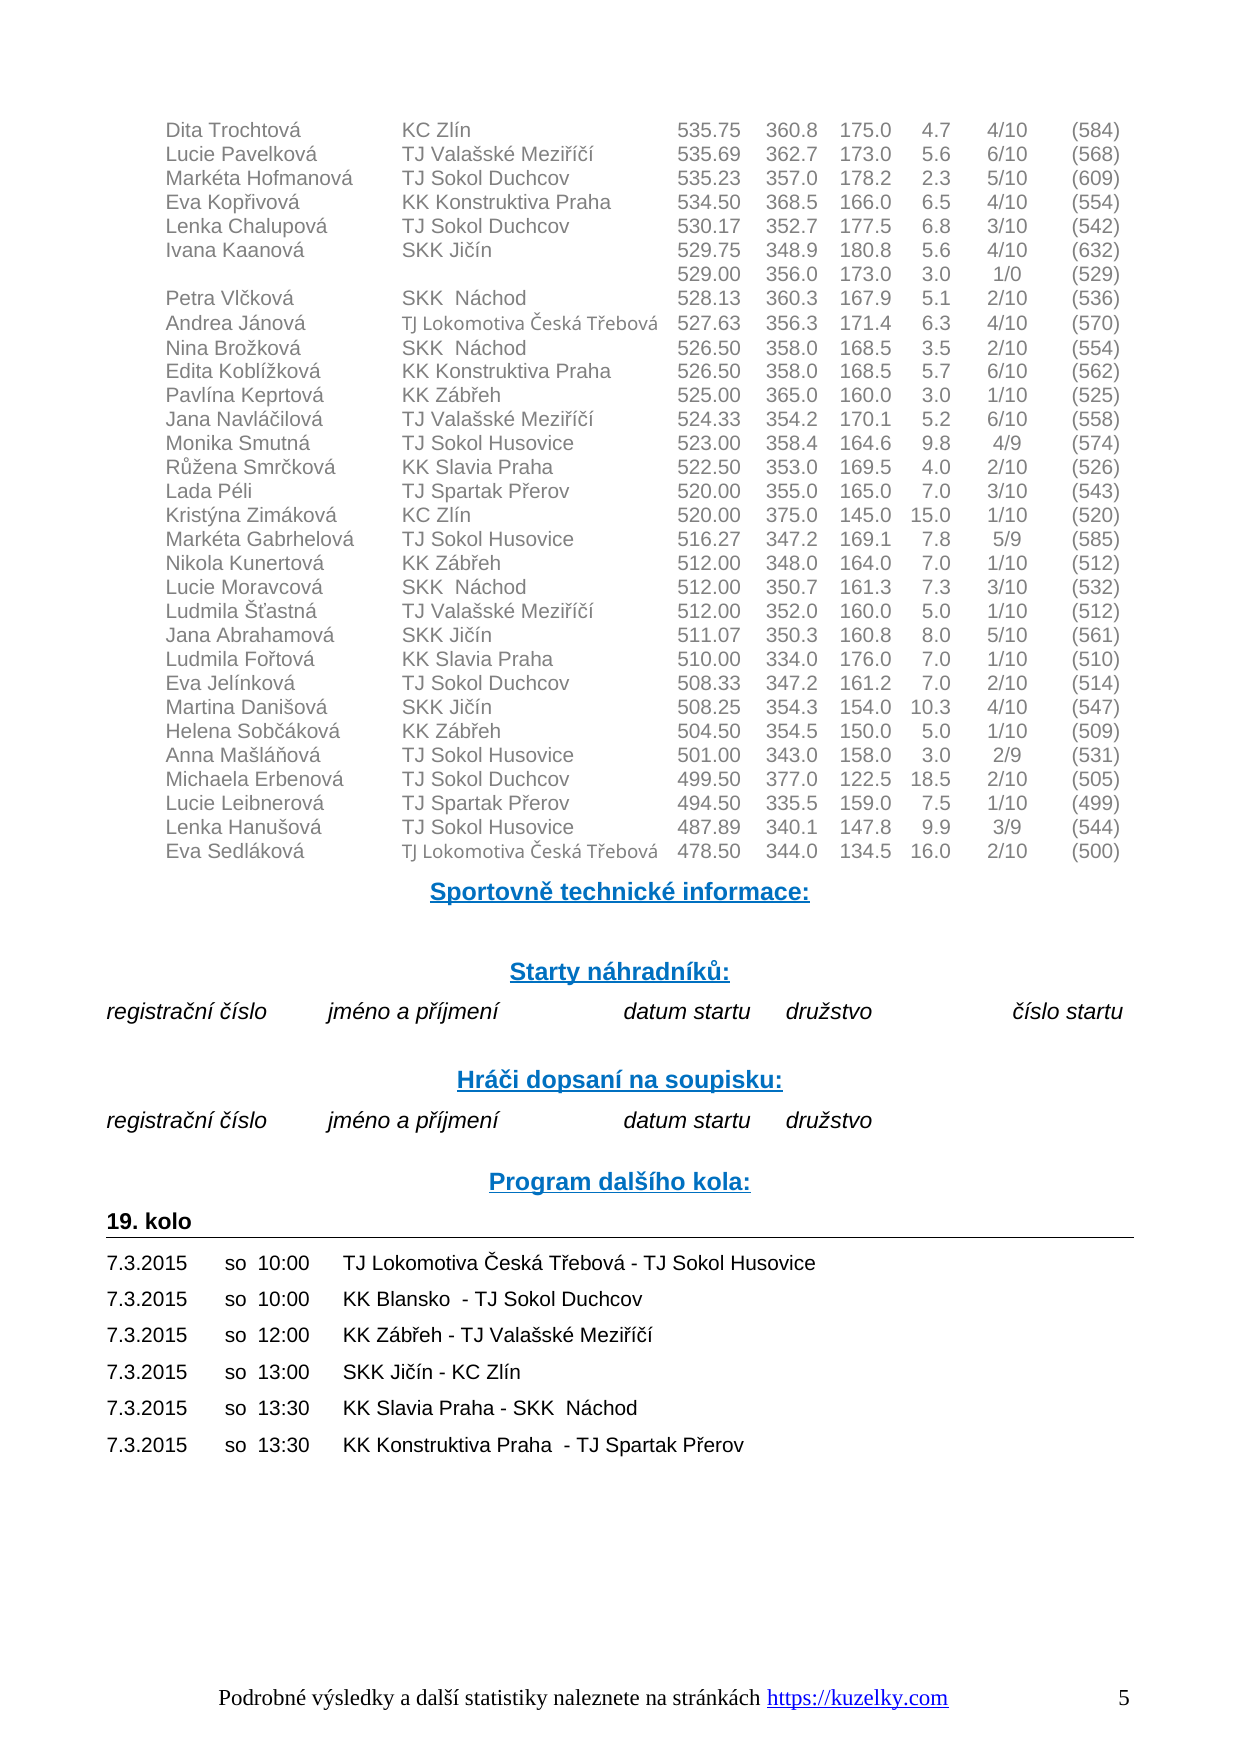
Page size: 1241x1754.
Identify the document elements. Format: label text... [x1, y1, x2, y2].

text Martina Danišová SKK Jičín 508.25 354.3 154.0 10.3 4/10 (547) [106, 695, 1134, 719]
text 7.3.2015 so 10:00 KK Blansko - TJ Sokol Duchcov [106, 1287, 1134, 1311]
text registrační číslo jméno a příjmení datum startu družstvo číslo startu [106, 998, 1134, 1024]
text Monika Smutná TJ Sokol Husovice 523.00 358.4 164.6 9.8 4/9 (574) [106, 431, 1134, 455]
text Jana Navláčilová TJ Valašské Meziříčí 524.33 354.2 170.1 5.2 6/10 (558) [106, 407, 1134, 431]
text Ivana Kaanová SKK Jičín 529.75 348.9 180.8 5.6 4/10 (632) [106, 238, 1134, 262]
text Petra Vlčková SKK Náchod 528.13 360.3 167.9 5.1 2/10 (536) [106, 286, 1134, 310]
text 7.3.2015 so 13:00 SKK Jičín - KC Zlín [106, 1360, 1134, 1384]
text Markéta Gabrhelová TJ Sokol Husovice 516.27 347.2 169.1 7.8 5/9 (585) [106, 527, 1134, 551]
text Anna Mašláňová TJ Sokol Husovice 501.00 343.0 158.0 3.0 2/9 (531) [106, 743, 1134, 767]
text 529.00 356.0 173.0 3.0 1/0 (529) [106, 262, 1134, 286]
text Starty náhradníků: [94, 957, 1145, 985]
text 7.3.2015 so 13:30 KK Slavia Praha - SKK Náchod [106, 1396, 1134, 1420]
text Michaela Erbenová TJ Sokol Duchcov 499.50 377.0 122.5 18.5 2/10 (505) [106, 767, 1134, 791]
text registrační číslo jméno a příjmení datum startu družstvo [106, 1107, 1134, 1133]
text Dita Trochtová KC Zlín 535.75 360.8 175.0 4.7 4/10 (584) [106, 118, 1134, 142]
text Edita Koblížková KK Konstruktiva Praha 526.50 358.0 168.5 5.7 6/10 (562) [106, 359, 1134, 383]
text Nina Brožková SKK Náchod 526.50 358.0 168.5 3.5 2/10 (554) [106, 335, 1134, 359]
text Pavlína Keprtová KK Zábřeh 525.00 365.0 160.0 3.0 1/10 (525) [106, 383, 1134, 407]
text Hráči dopsaní na soupisku: [94, 1037, 1145, 1094]
text Lucie Moravcová SKK Náchod 512.00 350.7 161.3 7.3 3/10 (532) [106, 575, 1134, 599]
text Andrea Jánová TJ Lokomotiva Česká Třebová 527.63 356.3 171.4 6.3 4/10 (570) [106, 310, 1134, 335]
text Program dalšího kola: [94, 1167, 1145, 1196]
text Eva Kopřivová KK Konstruktiva Praha 534.50 368.5 166.0 6.5 4/10 (554) [106, 190, 1134, 214]
text 7.3.2015 so 10:00 TJ Lokomotiva Česká Třebová - TJ Sokol Husovice [106, 1250, 1134, 1274]
text Eva Jelínková TJ Sokol Duchcov 508.33 347.2 161.2 7.0 2/10 (514) [106, 671, 1134, 695]
text Lucie Pavelková TJ Valašské Meziříčí 535.69 362.7 173.0 5.6 6/10 (568) [106, 142, 1134, 166]
text Lenka Hanušová TJ Sokol Husovice 487.89 340.1 147.8 9.9 3/9 (544) [106, 814, 1134, 838]
text Ludmila Fořtová KK Slavia Praha 510.00 334.0 176.0 7.0 1/10 (510) [106, 647, 1134, 671]
text Nikola Kunertová KK Zábřeh 512.00 348.0 164.0 7.0 1/10 (512) [106, 551, 1134, 575]
text Jana Abrahamová SKK Jičín 511.07 350.3 160.8 8.0 5/10 (561) [106, 623, 1134, 647]
text Růžena Smrčková KK Slavia Praha 522.50 353.0 169.5 4.0 2/10 (526) [106, 455, 1134, 479]
text Kristýna Zimáková KC Zlín 520.00 375.0 145.0 15.0 1/10 (520) [106, 503, 1134, 527]
text Lada Péli TJ Spartak Přerov 520.00 355.0 165.0 7.0 3/10 (543) [106, 479, 1134, 503]
text Sportovně technické informace: [94, 876, 1145, 905]
text 7.3.2015 so 12:00 KK Zábřeh - TJ Valašské Meziříčí [106, 1323, 1134, 1347]
text Markéta Hofmanová TJ Sokol Duchcov 535.23 357.0 178.2 2.3 5/10 (609) [106, 166, 1134, 190]
text Lucie Leibnerová TJ Spartak Přerov 494.50 335.5 159.0 7.5 1/10 (499) [106, 791, 1134, 814]
text Ludmila Šťastná TJ Valašské Meziříčí 512.00 352.0 160.0 5.0 1/10 (512) [106, 599, 1134, 623]
text Lenka Chalupová TJ Sokol Duchcov 530.17 352.7 177.5 6.8 3/10 (542) [106, 214, 1134, 238]
text Eva Sedláková TJ Lokomotiva Česká Třebová 478.50 344.0 134.5 16.0 2/10 (500) [106, 838, 1134, 864]
text 19. kolo [106, 1208, 1134, 1237]
text 7.3.2015 so 13:30 KK Konstruktiva Praha - TJ Spartak Přerov [106, 1433, 1134, 1457]
text Helena Sobčáková KK Zábřeh 504.50 354.5 150.0 5.0 1/10 (509) [106, 719, 1134, 743]
